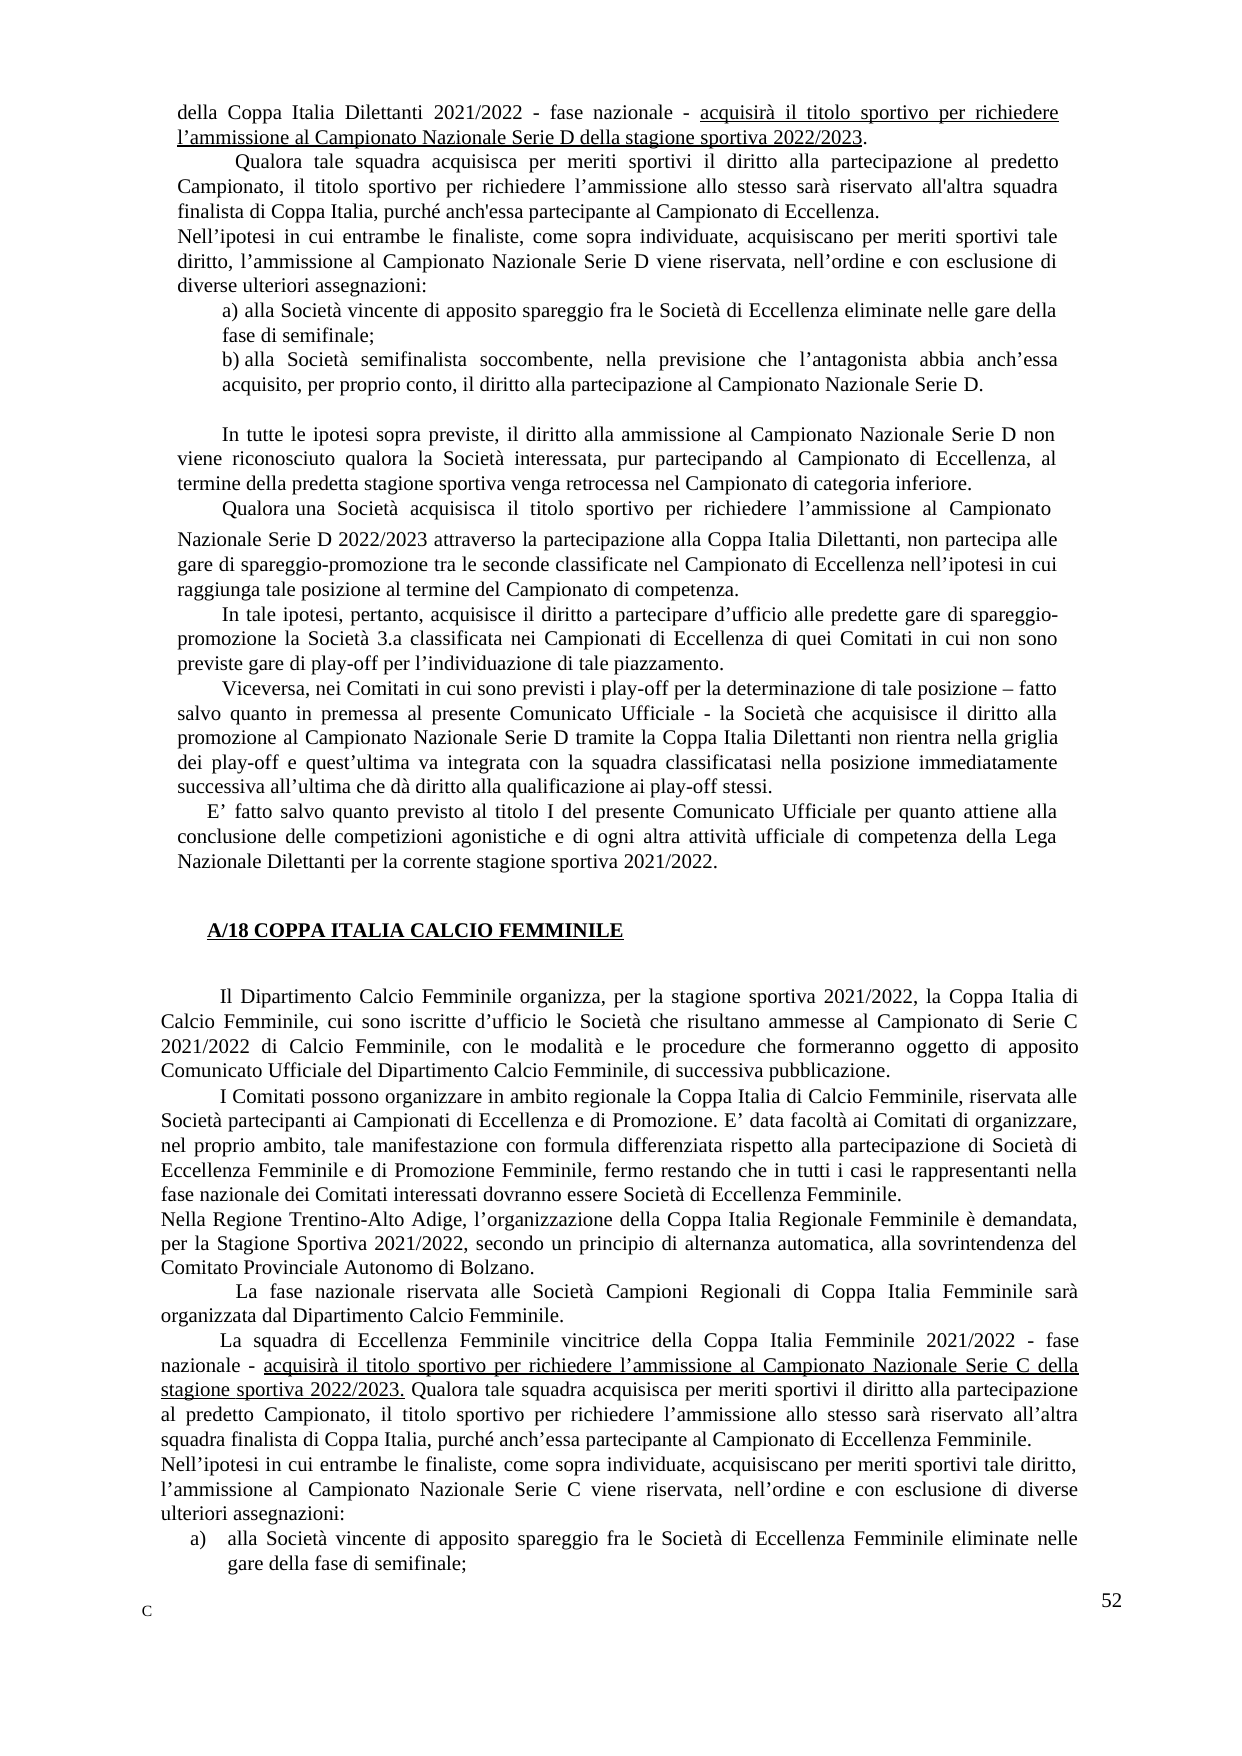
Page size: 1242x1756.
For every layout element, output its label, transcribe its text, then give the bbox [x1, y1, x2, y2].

text La squadra di Eccellenza Femminile vincitrice della Coppa Italia Femminile 2021/2022 - fase nazionale - acquisirà il titolo sportivo per richiedere l’ammissione al Campionato Nazionale Serie C della stagione sportiva 2022/2023. Qualora tale squadra acquisisca per meriti sportivi il diritto alla partecipazione al predetto Campionato, il titolo sportivo per richiedere l’ammissione allo stesso sarà riservato all’altra squadra finalista di Coppa Italia, purché anch’essa partecipante al Campionato di Eccellenza Femminile. [161, 1328, 1079, 1451]
text Nell’ipotesi in cui entrambe le finaliste, come sopra individuate, acquisiscano per meriti sportivi tale diritto, l’ammissione al Campionato Nazionale Serie D viene riservata, nell’ordine e con esclusione di diverse ulteriori assegnazioni: [177, 224, 1059, 297]
text In tale ipotesi, pertanto, acquisisce il diritto a partecipare d’ufficio alle predette gare di spareggio- promozione la Società 3.a classificata nei Campionati di Eccellenza di quei Comitati in cui non sono previste gare di play-off per l’individuazione di tale piazzamento. [177, 602, 1060, 675]
list alla Società semifinalista soccombente, nella previsione che l’antagonista abbia anch’essa acquisito, per proprio conto, il diritto alla partecipazione al Campionato Nazionale Serie D. [222, 347, 1058, 396]
text Qualora tale squadra acquisisca per meriti sportivi il diritto alla partecipazione al predetto Campionato, il titolo sportivo per richiedere l’ammissione allo stesso sarà riservato all'altra squadra finalista di Coppa Italia, purché anch'essa partecipante al Campionato di Eccellenza. [177, 149, 1059, 223]
text La fase nazionale riservata alle Società Campioni Regionali di Coppa Italia Femminile sarà organizzata dal Dipartimento Calcio Femminile. [161, 1279, 1079, 1327]
list alla Società vincente di apposito spareggio fra le Società di Eccellenza eliminate nelle gare della fase di semifinale; [222, 298, 1058, 347]
text Nazionale Serie D 2022/2023 attraverso la partecipazione alla Coppa Italia Dilettanti, non partecipa alle gare di spareggio-promozione tra le seconde classificate nel Campionato di Eccellenza nell’ipotesi in cui raggiunga tale posizione al termine del Campionato di competenza. [177, 527, 1059, 601]
subtitle A/18 COPPA ITALIA CALCIO FEMMINILE [207, 918, 1104, 942]
text Viceversa, nei Comitati in cui sono previsti i play-off per la determinazione di tale posizione – fatto salvo quanto in premessa al presente Comunicato Ufficiale - la Società che acquisisce il diritto alla promozione al Campionato Nazionale Serie D tramite la Coppa Italia Dilettanti non rientra nella griglia dei play-off e quest’ultima va integrata con la squadra classificatasi nella posizione immediatamente successiva all’ultima che dà diritto alla qualificazione ai play-off stessi. [177, 676, 1059, 798]
text Il Dipartimento Calcio Femminile organizza, per la stagione sportiva 2021/2022, la Coppa Italia di Calcio Femminile, cui sono iscritte d’ufficio le Società che risultano ammesse al Campionato di Serie C 2021/2022 di Calcio Femminile, con le modalità e le procedure che formeranno oggetto di apposito Comunicato Ufficiale del Dipartimento Calcio Femminile, di successiva pubblicazione. [161, 984, 1079, 1082]
text E’ fatto salvo quanto previsto al titolo I del presente Comunicato Ufficiale per quanto attiene alla conclusione delle competizioni agonistiche e di ogni altra attività ufficiale di competenza della Lega Nazionale Dilettanti per la corrente stagione sportiva 2021/2022. [177, 799, 1058, 873]
text Nell’ipotesi in cui entrambe le finaliste, come sopra individuate, acquisiscano per meriti sportivi tale diritto, l’ammissione al Campionato Nazionale Serie C viene riservata, nell’ordine e con esclusione di diverse ulteriori assegnazioni: [161, 1452, 1078, 1525]
list alla Società vincente di apposito spareggio fra le Società di Eccellenza Femminile eliminate nelle gare della fase di semifinale; [190, 1526, 1078, 1575]
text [177, 100, 1059, 149]
text Nella Regione Trentino-Alto Adige, l’organizzazione della Coppa Italia Regionale Femminile è demandata, per la Stagione Sportiva 2021/2022, secondo un principio di alternanza automatica, alla sovrintendenza del Comitato Provinciale Autonomo di Bolzano. [161, 1207, 1078, 1279]
text Qualora una Società acquisisca il titolo sportivo per richiedere l’ammissione al Campionato [222, 496, 1104, 520]
text I Comitati possono organizzare in ambito regionale la Coppa Italia di Calcio Femminile, riservata alle Società partecipanti ai Campionati di Eccellenza e di Promozione. E’ data facoltà ai Comitati di organizzare, nel proprio ambito, tale manifestazione con formula differenziata rispetto alla partecipazione di Società di Eccellenza Femminile e di Promozione Femminile, fermo restando che in tutti i casi le rappresentanti nella fase nazionale dei Comitati interessati dovranno essere Società di Eccellenza Femminile. [161, 1083, 1079, 1206]
text In tutte le ipotesi sopra previste, il diritto alla ammissione al Campionato Nazionale Serie D non viene riconosciuto qualora la Società interessata, pur partecipando al Campionato di Eccellenza, al termine della predetta stagione sportiva venga retrocessa nel Campionato di categoria inferiore. [177, 422, 1058, 495]
